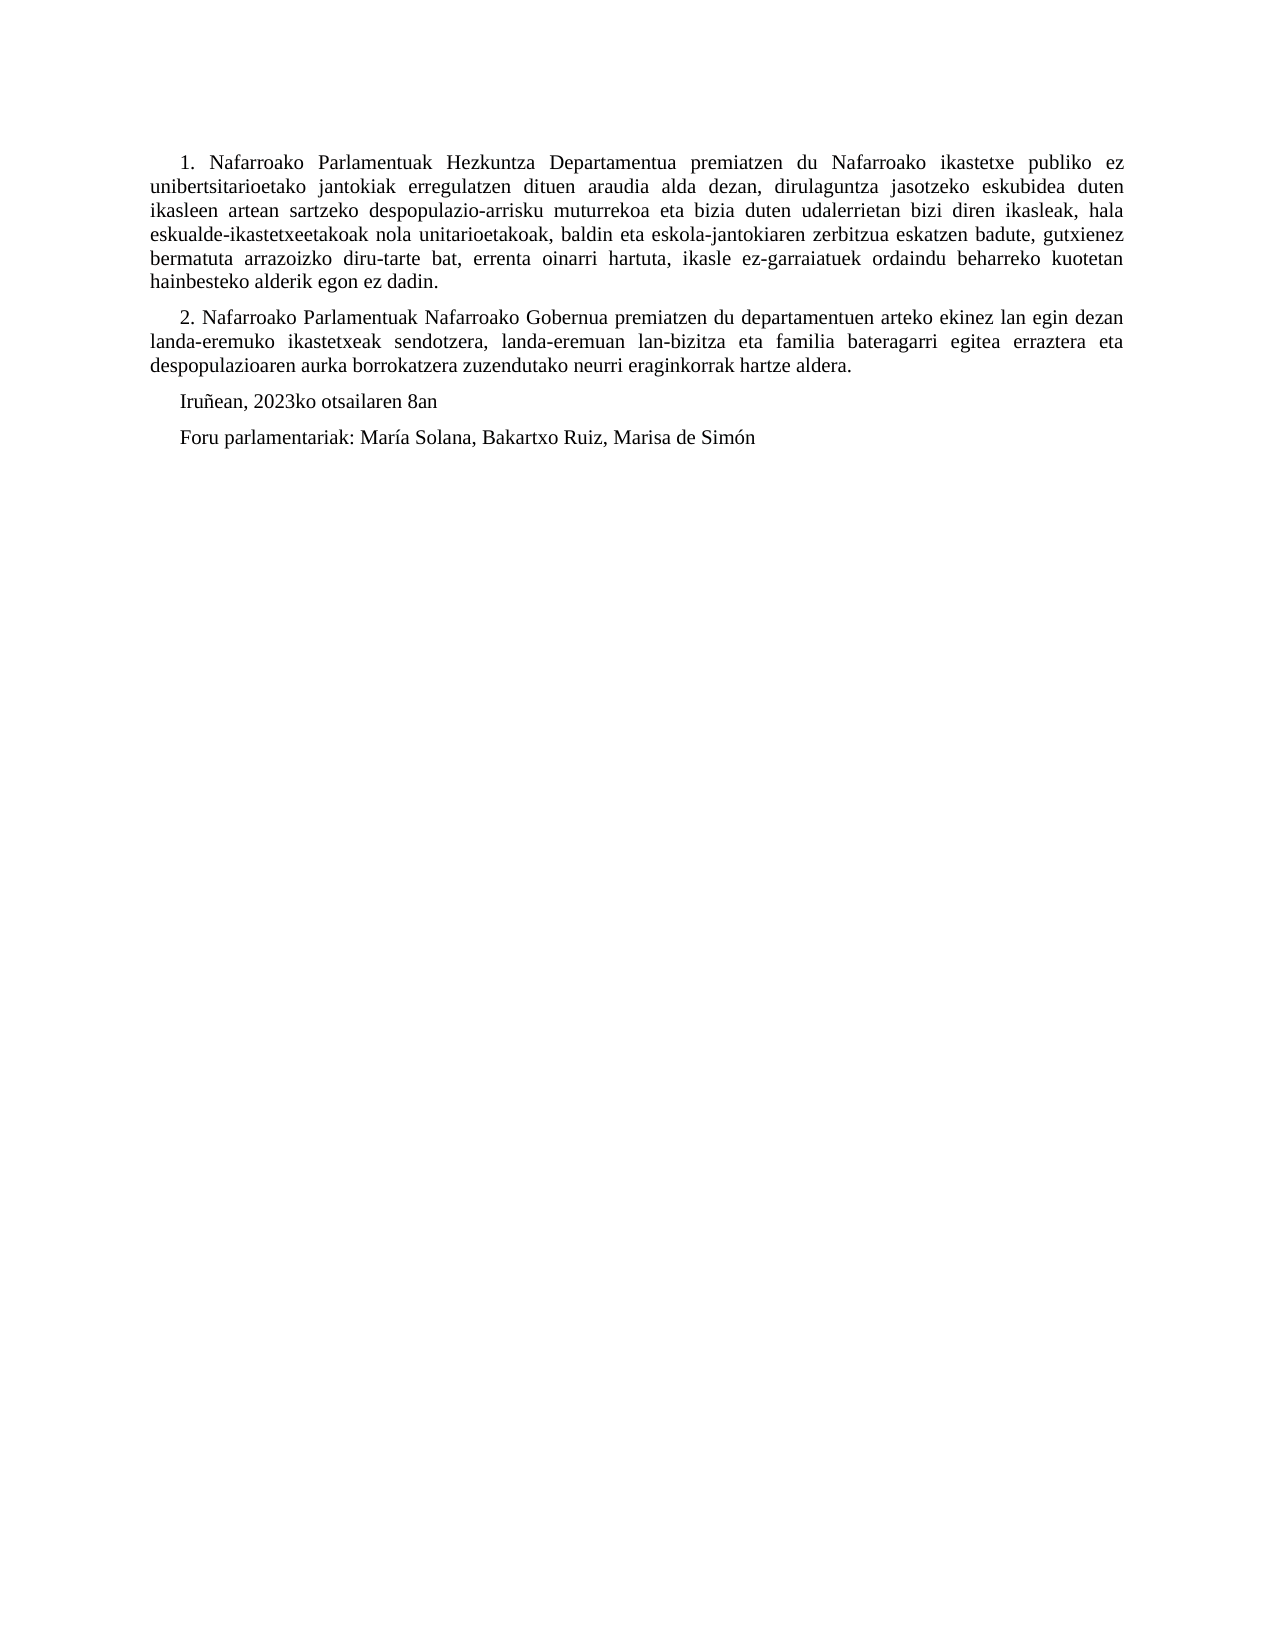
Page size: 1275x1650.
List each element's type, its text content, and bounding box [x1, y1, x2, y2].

text 1. Nafarroako Parlamentuak Hezkuntza Departamentua premiatzen du Nafarroako ikastetxe publiko ez unibertsitarioetako jantokiak erregulatzen dituen araudia alda dezan, dirulaguntza jasotzeko eskubidea duten ikasleen artean sartzeko despopulazio-arrisku muturrekoa eta bizia duten udalerrietan bizi diren ikasleak, hala eskualde-ikastetxeetakoak nola unitarioetakoak, baldin eta eskola-jantokiaren zerbitzua eskatzen badute, gutxienez bermatuta arrazoizko diru-tarte bat, errenta oinarri hartuta, ikasle ez-garraiatuek ordaindu beharreko kuotetan hainbesteko alderik egon ez dadin. [150, 150, 1125, 294]
text Foru parlamentariak: María Solana, Bakartxo Ruiz, Marisa de Simón [150, 425, 1125, 449]
text 2. Nafarroako Parlamentuak Nafarroako Gobernua premiatzen du departamentuen arteko ekinez lan egin dezan landa-eremuko ikastetxeak sendotzera, landa-eremuan lan-bizitza eta familia bateragarri egitea erraztera eta despopulazioaren aurka borrokatzera zuzendutako neurri eraginkorrak hartze aldera. [150, 306, 1125, 377]
text Iruñean, 2023ko otsailaren 8an [150, 389, 1125, 413]
